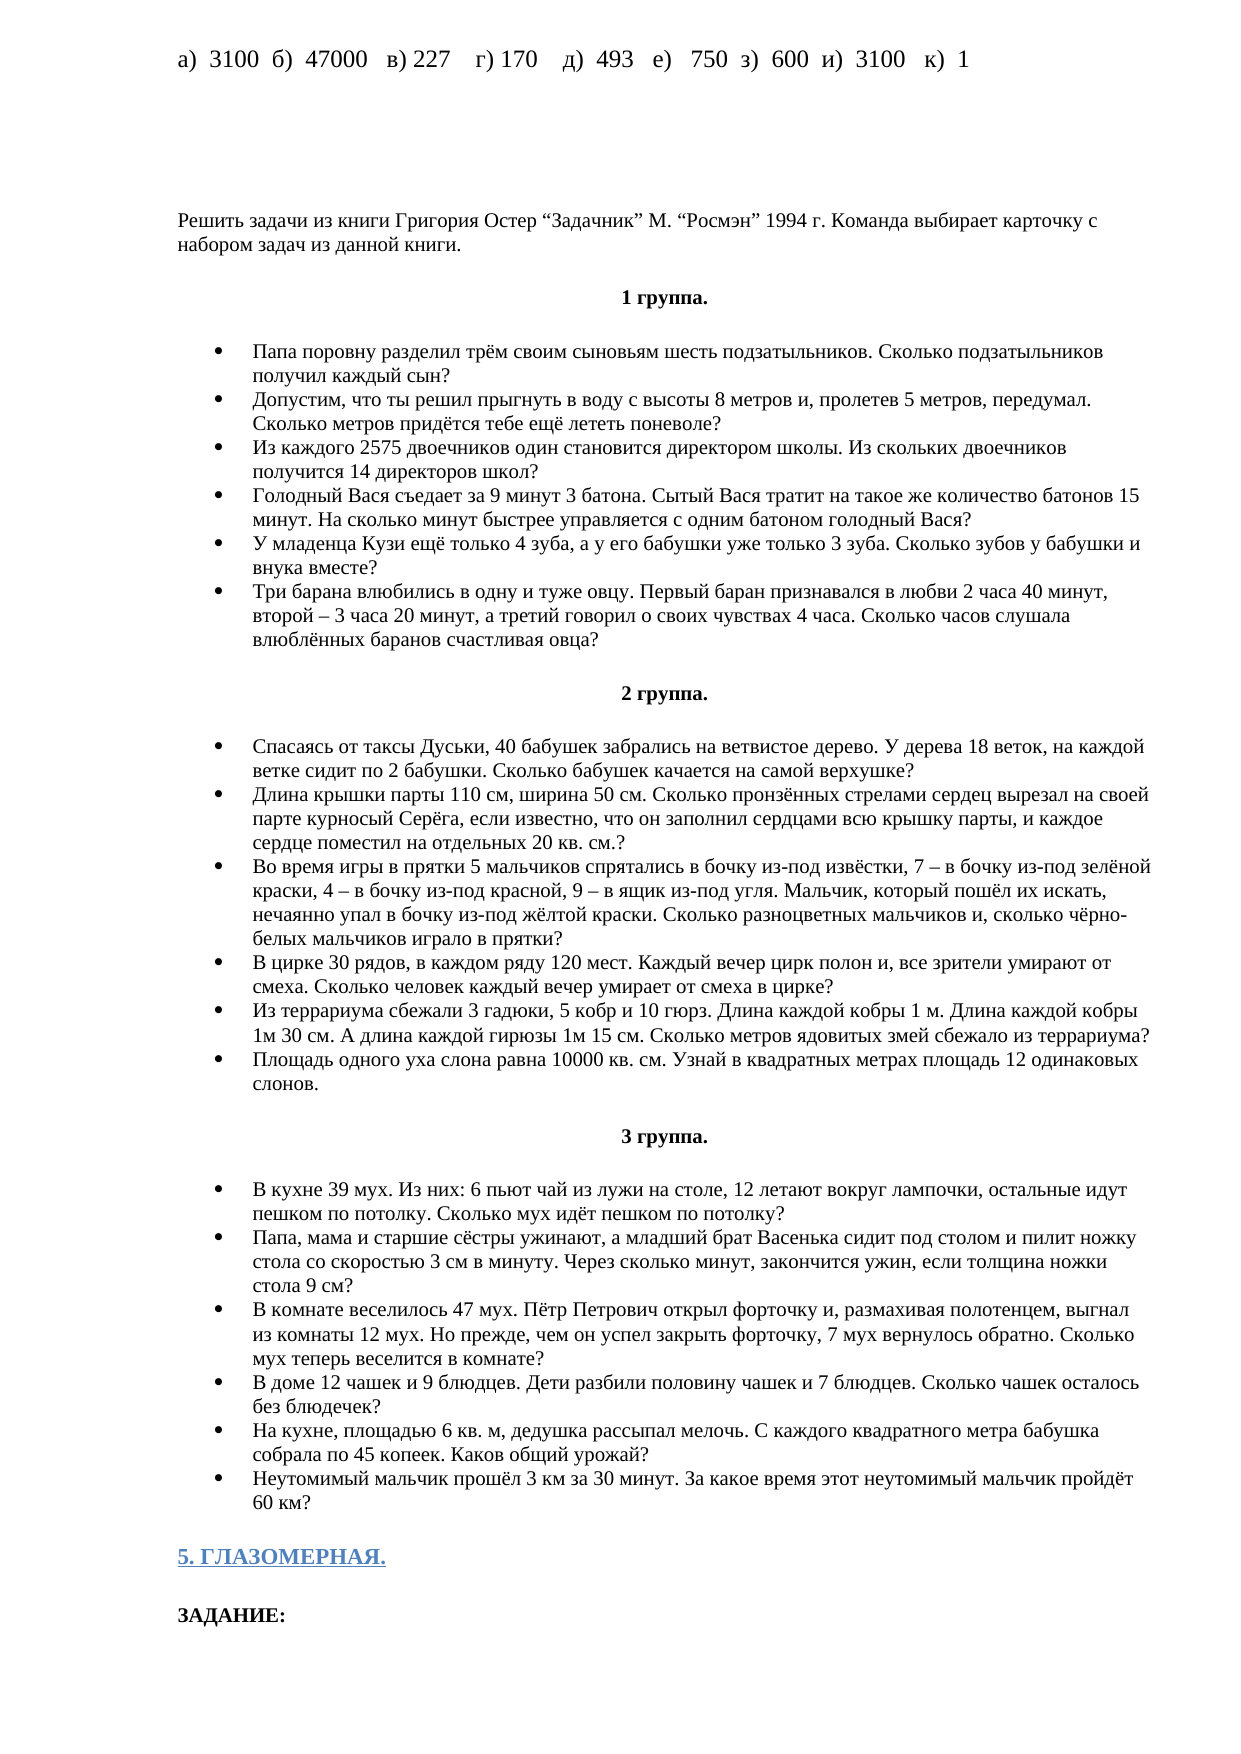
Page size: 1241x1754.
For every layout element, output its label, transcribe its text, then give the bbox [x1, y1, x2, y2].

list Площадь одного уха слона равна 10000 кв. см. Узнай в квадратных метрах площадь 12 одинаковых слонов. [215, 1047, 1152, 1095]
text ЗАДАНИЕ: [177, 1602, 1152, 1627]
text 2 группа. [177, 681, 1152, 704]
text Решить задачи из книги Григория Остер “Задачник” М. “Росмэн” 1994 г. Команда выбирает карточку с набором задач из данной книги. [177, 208, 1152, 256]
list В доме 12 чашек и 9 блюдцев. Дети разбили половину чашек и 7 блюдцев. Сколько чашек осталось без блюдечек? [215, 1369, 1152, 1418]
list В комнате веселилось 47 мух. Пётр Петрович открыл форточку и, размахивая полотенцем, выгнал из комнаты 12 мух. Но прежде, чем он успел закрыть форточку, 7 мух вернулось обратно. Сколько мух теперь веселится в комнате? [215, 1297, 1152, 1369]
list Во время игры в прятки 5 мальчиков спрятались в бочку из-под извёстки, 7 – в бочку из-под зелёной краски, 4 – в бочку из-под красной, 9 – в ящик из-под угля. Мальчик, который пошёл их искать, нечаянно упал в бочку из-под жёлтой краски. Сколько разноцветных мальчиков и, сколько чёрно-белых мальчиков играло в прятки? [215, 854, 1152, 950]
list Неутомимый мальчик прошёл 3 км за 30 минут. За какое время этот неутомимый мальчик пройдёт 60 км? [215, 1466, 1152, 1514]
list Длина крышки парты 110 см, ширина 50 см. Сколько пронзённых стрелами сердец вырезал на своей парте курносый Серёга, если известно, что он заполнил сердцами всю крышку парты, и каждое сердце поместил на отдельных 20 кв. см.? [215, 782, 1152, 854]
list Голодный Вася съедает за 9 минут 3 батона. Сытый Вася тратит на такое же количество батонов 15 минут. На сколько минут быстрее управляется с одним батоном голодный Вася? [215, 483, 1152, 531]
list Спасаясь от таксы Дуськи, 40 бабушек забрались на ветвистое дерево. У дерева 18 веток, на каждой ветке сидит по 2 бабушки. Сколько бабушек качается на самой верхушке? [215, 734, 1152, 782]
list Папа поровну разделил трём своим сыновьям шесть подзатыльников. Сколько подзатыльников получил каждый сын? [215, 338, 1152, 387]
list Из террариума сбежали 3 гадюки, 5 кобр и 10 гюрз. Длина каждой кобры 1 м. Длина каждой кобры 1м 30 см. А длина каждой гирюзы 1м 15 см. Сколько метров ядовитых змей сбежало из террариума? [215, 998, 1152, 1047]
list У младенца Кузи ещё только 4 зуба, а у его бабушки уже только 3 зуба. Сколько зубов у бабушки и внука вместе? [215, 531, 1152, 579]
text 1 группа. [177, 285, 1152, 309]
text а) 3100 б) 47000 в) 227 г) 170 д) 493 е) 750 з) 600 и) 3100 к) 1 [177, 44, 1152, 73]
list Из каждого 2575 двоечников один становится директором школы. Из скольких двоечников получится 14 директоров школ? [215, 435, 1152, 483]
list Допустим, что ты решил прыгнуть в воду с высоты 8 метров и, пролетев 5 метров, передумал. Сколько метров придётся тебе ещё лететь поневоле? [215, 387, 1152, 435]
list Папа, мама и старшие сёстры ужинают, а младший брат Васенька сидит под столом и пилит ножку стола со скоростью 3 см в минуту. Через сколько минут, закончится ужин, если толщина ножки стола 9 см? [215, 1225, 1152, 1297]
text 3 группа. [177, 1124, 1152, 1148]
list На кухне, площадью 6 кв. м, дедушка рассыпал мелочь. С каждого квадратного метра бабушка собрала по 45 копеек. Каков общий урожай? [215, 1418, 1152, 1466]
list В кухне 39 мух. Из них: 6 пьют чай из лужи на столе, 12 летают вокруг лампочки, остальные идут пешком по потолку. Сколько мух идёт пешком по потолку? [215, 1177, 1152, 1225]
subtitle 5. ГЛАЗОМЕРНАЯ. [177, 1543, 1152, 1569]
list Три барана влюбились в одну и туже овцу. Первый баран признавался в любви 2 часа 40 минут, второй – 3 часа 20 минут, а третий говорил о своих чувствах 4 часа. Сколько часов слушала влюблённых баранов счастливая овца? [215, 579, 1152, 651]
list В цирке 30 рядов, в каждом ряду 120 мест. Каждый вечер цирк полон и, все зрители умирают от смеха. Сколько человек каждый вечер умирает от смеха в цирке? [215, 950, 1152, 998]
